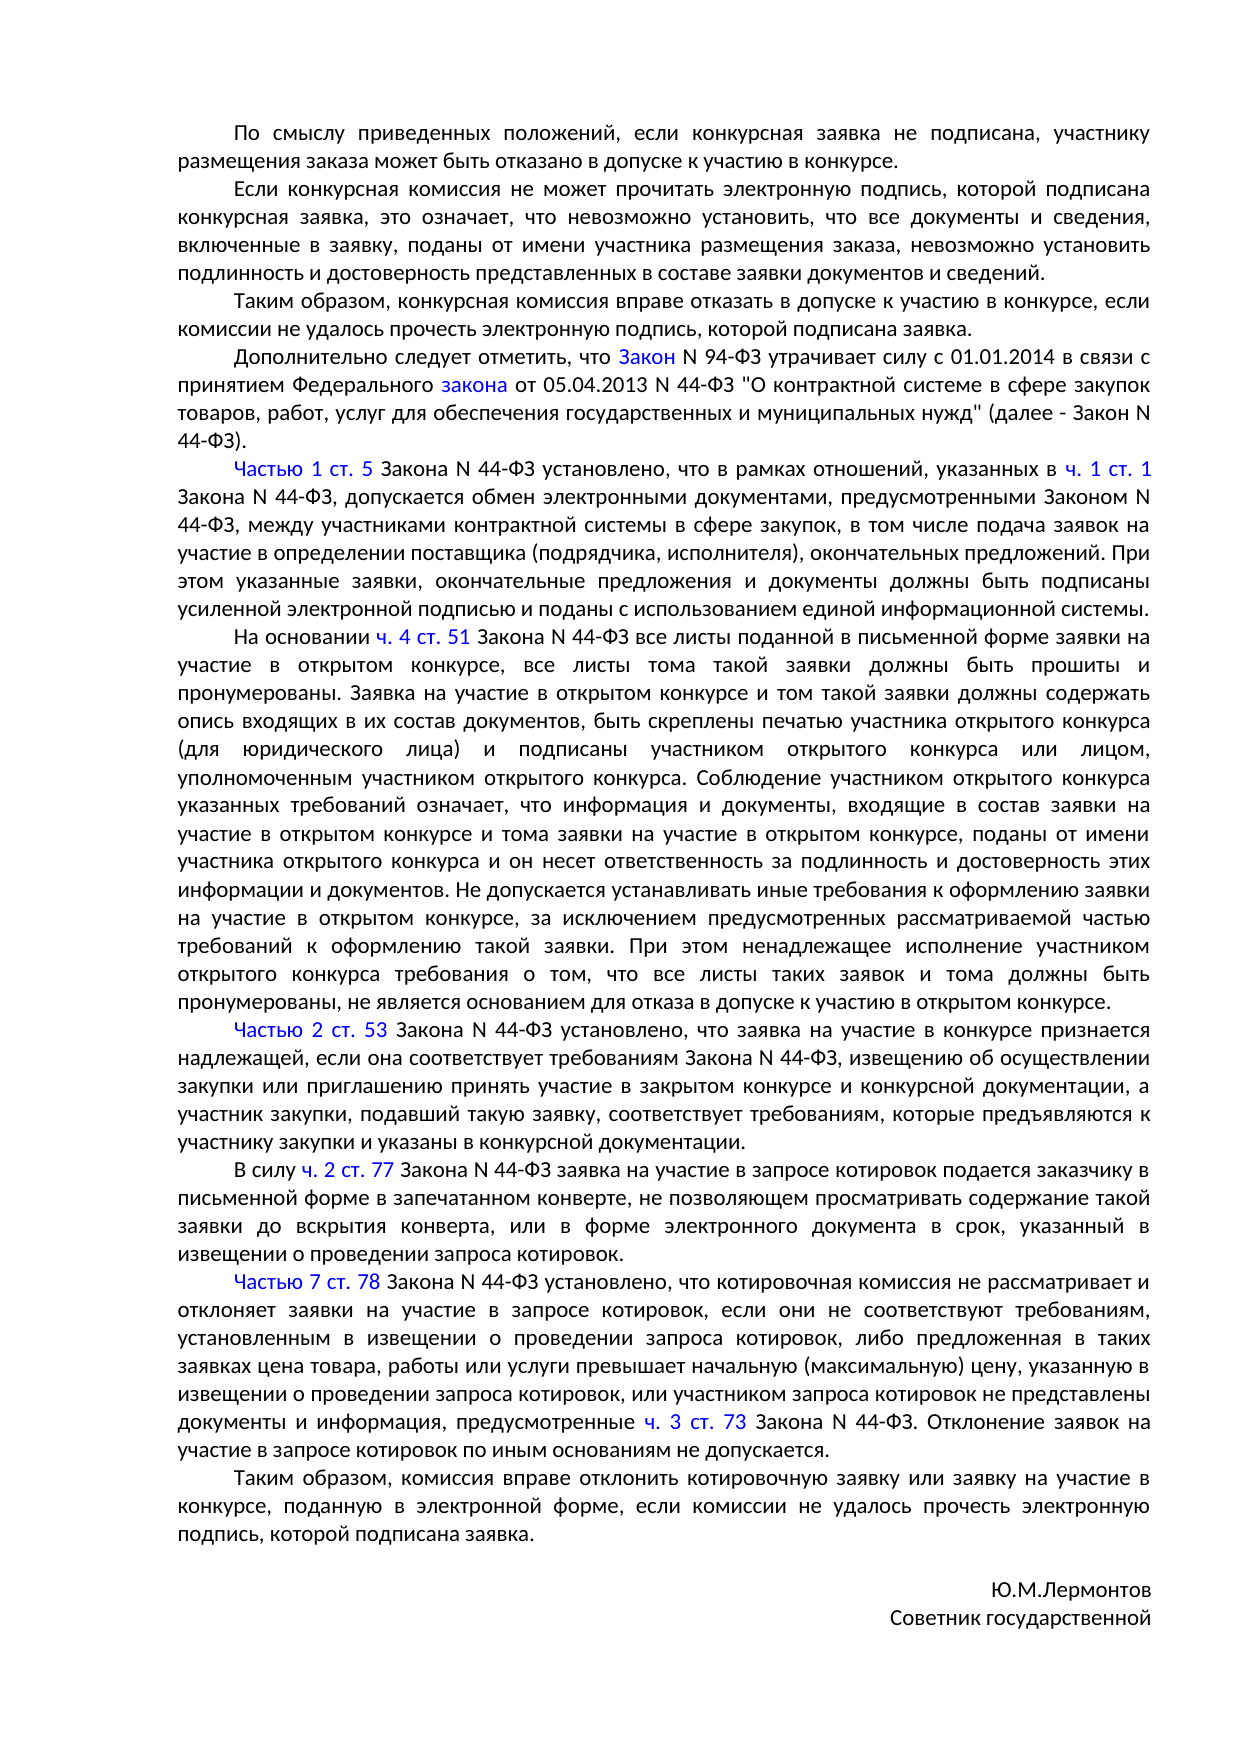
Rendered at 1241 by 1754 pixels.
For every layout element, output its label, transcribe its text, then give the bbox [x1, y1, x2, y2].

text Частью 7 ст. 78 Закона N 44-ФЗ установлено, что котировочная комиссия не рассматривает и отклоняет заявки на участие в запросе котировок, если они не соответствуют требованиям, установленным в извещении о проведении запроса котировок, либо предложенная в таких заявках цена товара, работы или услуги превышает начальную (максимальную) цену, указанную в извещении о проведении запроса котировок, или участником запроса котировок не представлены документы и информация, предусмотренные ч. 3 ст. 73 Закона N 44-ФЗ. Отклонение заявок на участие в запросе котировок по иным основаниям не допускается. [177, 1267, 1152, 1463]
text Таким образом, комиссия вправе отклонить котировочную заявку или заявку на участие в конкурсе, поданную в электронной форме, если комиссии не удалось прочесть электронную подпись, которой подписана заявка. [177, 1463, 1152, 1547]
text На основании ч. 4 ст. 51 Закона N 44-ФЗ все листы поданной в письменной форме заявки на участие в открытом конкурсе, все листы тома такой заявки должны быть прошиты и пронумерованы. Заявка на участие в открытом конкурсе и том такой заявки должны содержать опись входящих в их состав документов, быть скреплены печатью участника открытого конкурса (для юридического лица) и подписаны участником открытого конкурса или лицом, уполномоченным участником открытого конкурса. Соблюдение участником открытого конкурса указанных требований означает, что информация и документы, входящие в состав заявки на участие в открытом конкурсе и тома заявки на участие в открытом конкурсе, поданы от имени участника открытого конкурса и он несет ответственность за подлинность и достоверность этих информации и документов. Не допускается устанавливать иные требования к оформлению заявки на участие в открытом конкурсе, за исключением предусмотренных рассматриваемой частью требований к оформлению такой заявки. При этом ненадлежащее исполнение участником открытого конкурса требования о том, что все листы таких заявок и тома должны быть пронумерованы, не является основанием для отказа в допуске к участию в открытом конкурсе. [177, 622, 1152, 1015]
text Если конкурсная комиссия не может прочитать электронную подпись, которой подписана конкурсная заявка, это означает, что невозможно установить, что все документы и сведения, включенные в заявку, поданы от имени участника размещения заказа, невозможно установить подлинность и достоверность представленных в составе заявки документов и сведений. [177, 174, 1152, 286]
text Ю.М.Лермонтов [177, 1575, 1152, 1603]
text Частью 1 ст. 5 Закона N 44-ФЗ установлено, что в рамках отношений, указанных в ч. 1 ст. 1 Закона N 44-ФЗ, допускается обмен электронными документами, предусмотренными Законом N 44-ФЗ, между участниками контрактной системы в сфере закупок, в том числе подача заявок на участие в определении поставщика (подрядчика, исполнителя), окончательных предложений. При этом указанные заявки, окончательные предложения и документы должны быть подписаны усиленной электронной подписью и поданы с использованием единой информационной системы. [177, 454, 1152, 622]
text Дополнительно следует отметить, что Закон N 94-ФЗ утрачивает силу с 01.01.2014 в связи с принятием Федерального закона от 05.04.2013 N 44-ФЗ "О контрактной системе в сфере закупок товаров, работ, услуг для обеспечения государственных и муниципальных нужд" (далее - Закон N 44-ФЗ). [177, 342, 1152, 454]
text По смыслу приведенных положений, если конкурсная заявка не подписана, участнику размещения заказа может быть отказано в допуске к участию в конкурсе. [177, 118, 1152, 174]
text В силу ч. 2 ст. 77 Закона N 44-ФЗ заявка на участие в запросе котировок подается заказчику в письменной форме в запечатанном конверте, не позволяющем просматривать содержание такой заявки до вскрытия конверта, или в форме электронного документа в срок, указанный в извещении о проведении запроса котировок. [177, 1155, 1152, 1267]
text Советник государственной [177, 1603, 1152, 1631]
text Частью 2 ст. 53 Закона N 44-ФЗ установлено, что заявка на участие в конкурсе признается надлежащей, если она соответствует требованиям Закона N 44-ФЗ, извещению об осуществлении закупки или приглашению принять участие в закрытом конкурсе и конкурсной документации, а участник закупки, подавший такую заявку, соответствует требованиям, которые предъявляются к участнику закупки и указаны в конкурсной документации. [177, 1015, 1152, 1155]
text Таким образом, конкурсная комиссия вправе отказать в допуске к участию в конкурсе, если комиссии не удалось прочесть электронную подпись, которой подписана заявка. [177, 286, 1152, 342]
